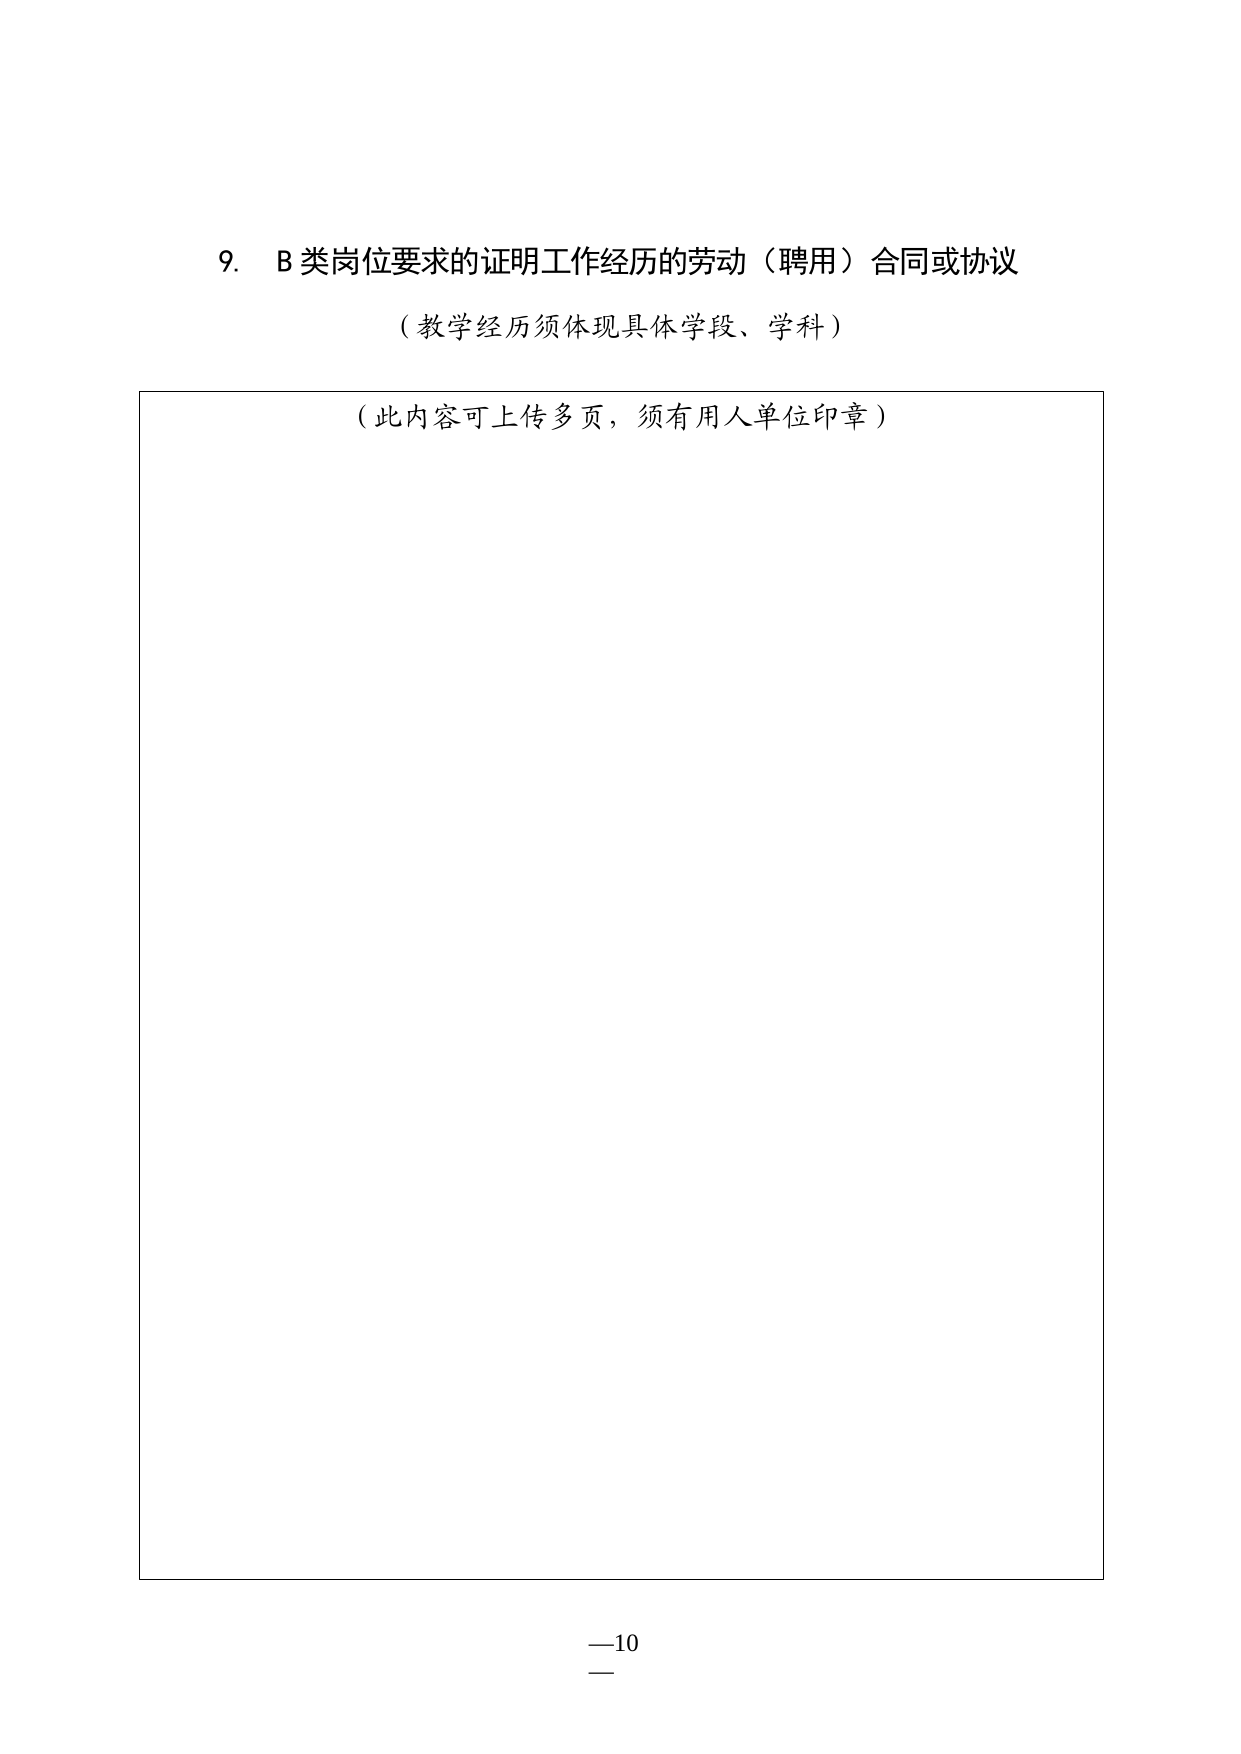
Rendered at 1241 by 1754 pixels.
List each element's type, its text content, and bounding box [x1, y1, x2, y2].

text （教学经历须体现具体学段、学科） [148, 292, 1093, 357]
text 9. B类岗位要求的证明工作经历的劳动（聘用）合同或协议 [148, 227, 1093, 292]
